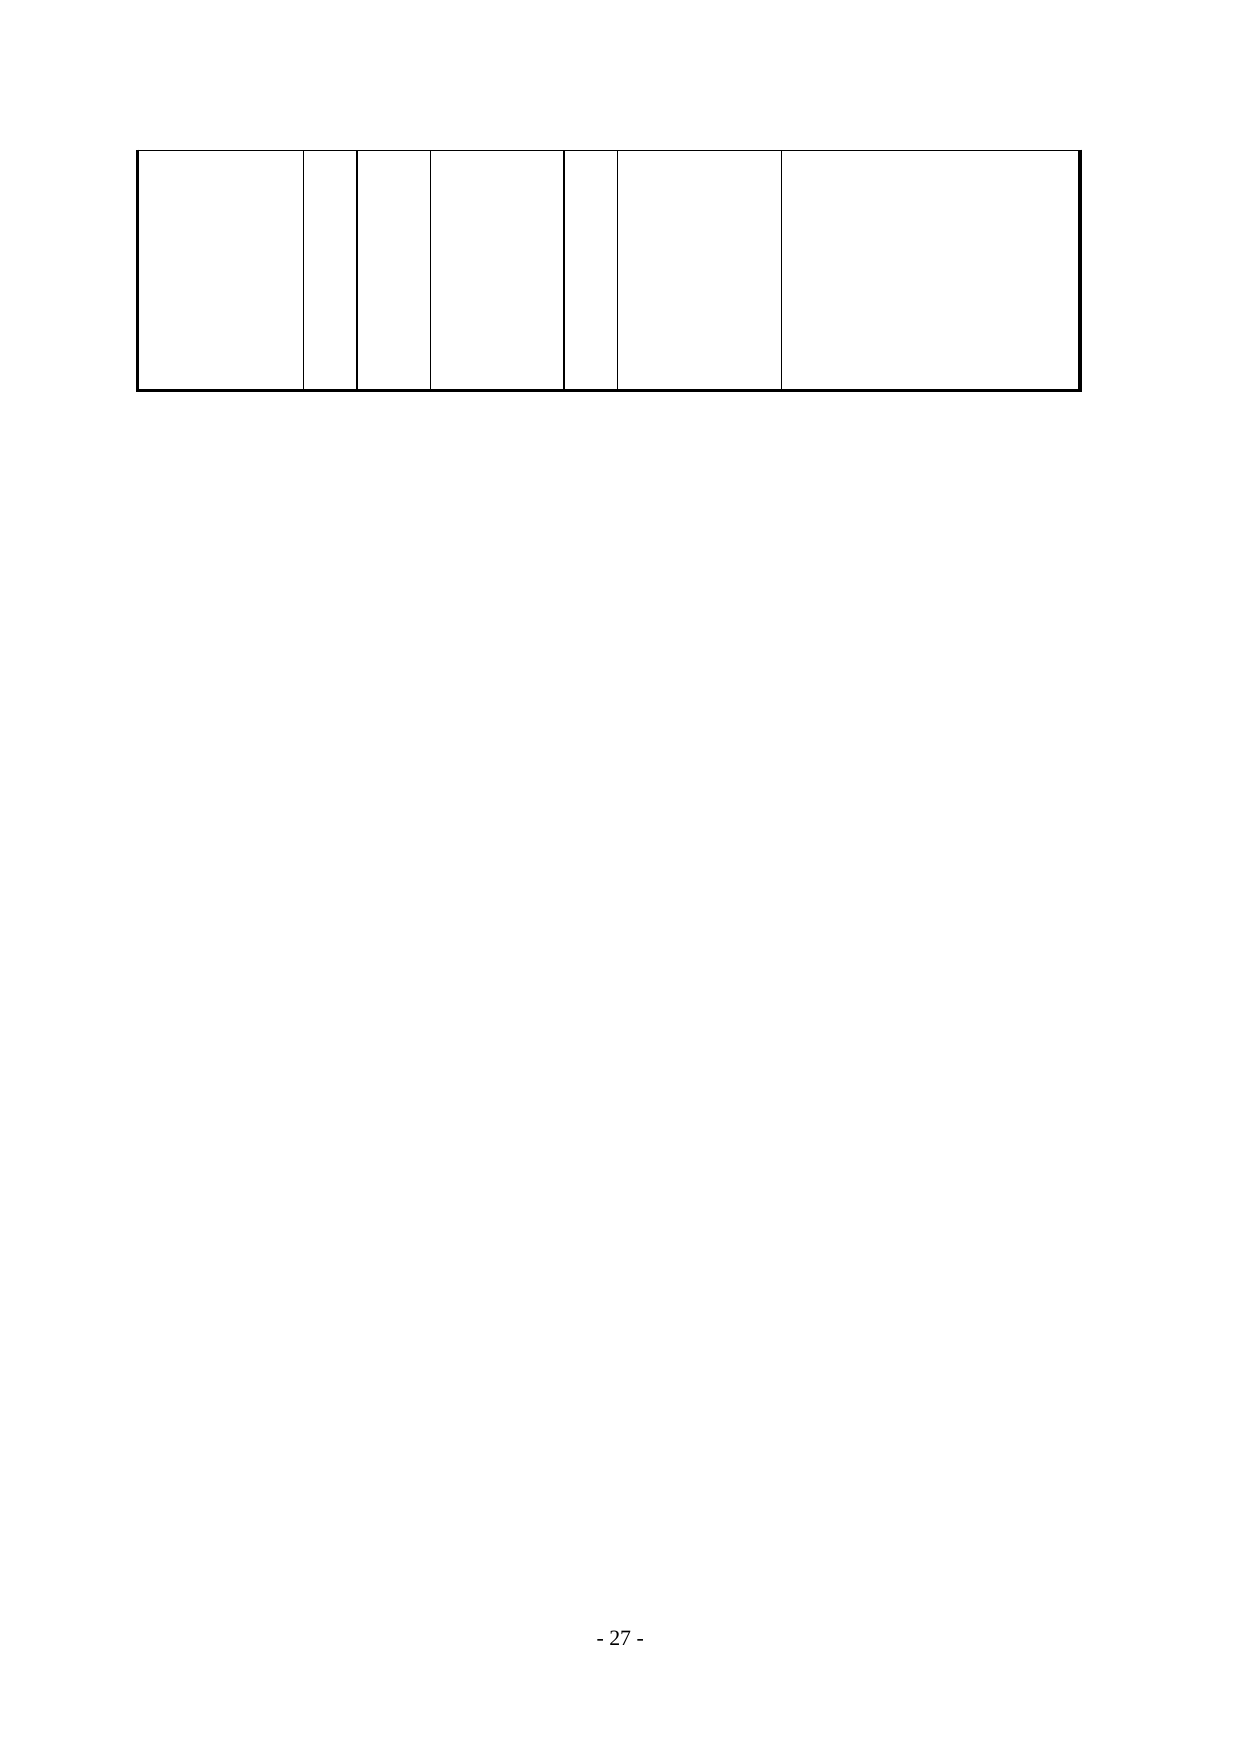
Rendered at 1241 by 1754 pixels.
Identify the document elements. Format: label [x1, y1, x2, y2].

table_cell [565, 151, 617, 389]
table_cell [139, 151, 303, 389]
table_cell [431, 151, 563, 389]
table_cell [304, 151, 356, 389]
table_cell [358, 151, 430, 389]
table_cell [618, 151, 781, 389]
table_cell [782, 151, 1078, 389]
